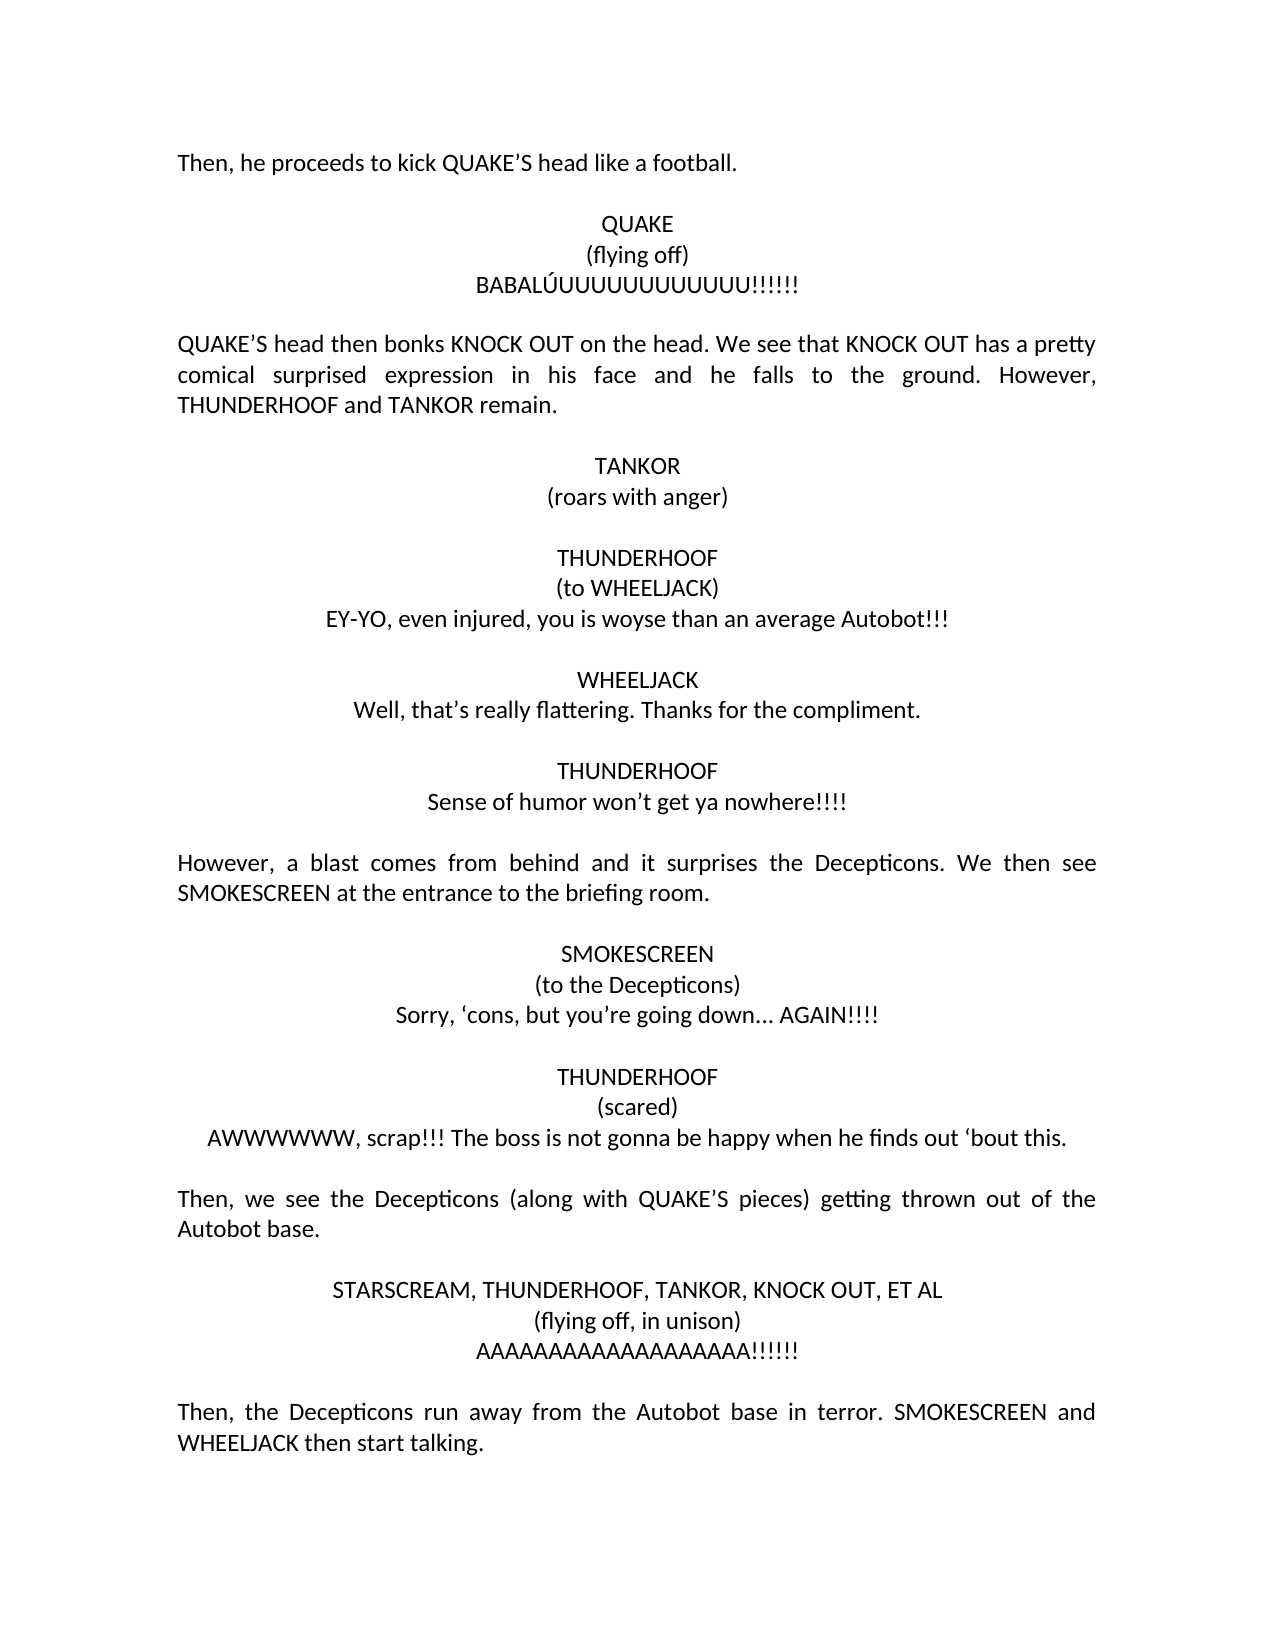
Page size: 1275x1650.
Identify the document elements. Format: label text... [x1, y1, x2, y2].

text Then, the Decepticons run away from the Autobot base in terror. SMOKESCREEN and WHEELJACK then start talking. [177, 1396, 1098, 1457]
text AAAAAAAAAAAAAAAAAAA!!!!!! [177, 1335, 1098, 1366]
text Sorry, ‘cons, but you’re going down... AGAIN!!!! [177, 1000, 1098, 1030]
text Then, we see the Decepticons (along with QUAKE’S pieces) getting thrown out of the Autobot base. [177, 1183, 1098, 1244]
text However, a blast comes from behind and it surprises the Decepticons. We then see SMOKESCREEN at the entrance to the briefing room. [177, 847, 1098, 908]
text STARSCREAM, THUNDERHOOF, TANKOR, KNOCK OUT, ET AL [177, 1274, 1098, 1305]
text QUAKE’S head then bonks KNOCK OUT on the head. We see that KNOCK OUT has a pretty comical surprised expression in his face and he falls to the ground. However, THUNDERHOOF and TANKOR remain. [177, 328, 1098, 420]
text BABALÚUUUUUUUUUUUU!!!!!! [177, 270, 1098, 328]
text Then, he proceeds to kick QUAKE’S head like a football. [177, 148, 1098, 178]
text (flying off) [177, 239, 1098, 270]
text SMOKESCREEN [177, 939, 1098, 969]
text (to the Decepticons) [177, 969, 1098, 1000]
text (flying off, in unison) [177, 1305, 1098, 1335]
text AWWWWWW, scrap!!! The boss is not gonna be happy when he finds out ‘bout this. [177, 1122, 1098, 1152]
text (to WHEELJACK) [177, 572, 1098, 603]
text THUNDERHOOF [177, 756, 1098, 786]
text QUAKE [177, 209, 1098, 239]
text THUNDERHOOF [177, 1061, 1098, 1091]
text (roars with anger) [177, 481, 1098, 511]
text THUNDERHOOF [177, 542, 1098, 572]
text Sense of humor won’t get ya nowhere!!!! [177, 786, 1098, 817]
text EY-YO, even injured, you is woyse than an average Autobot!!! [177, 603, 1098, 633]
text Well, that’s really flattering. Thanks for the compliment. [177, 694, 1098, 725]
text (scared) [177, 1091, 1098, 1122]
text TANKOR [177, 450, 1098, 481]
text WHEELJACK [177, 664, 1098, 694]
